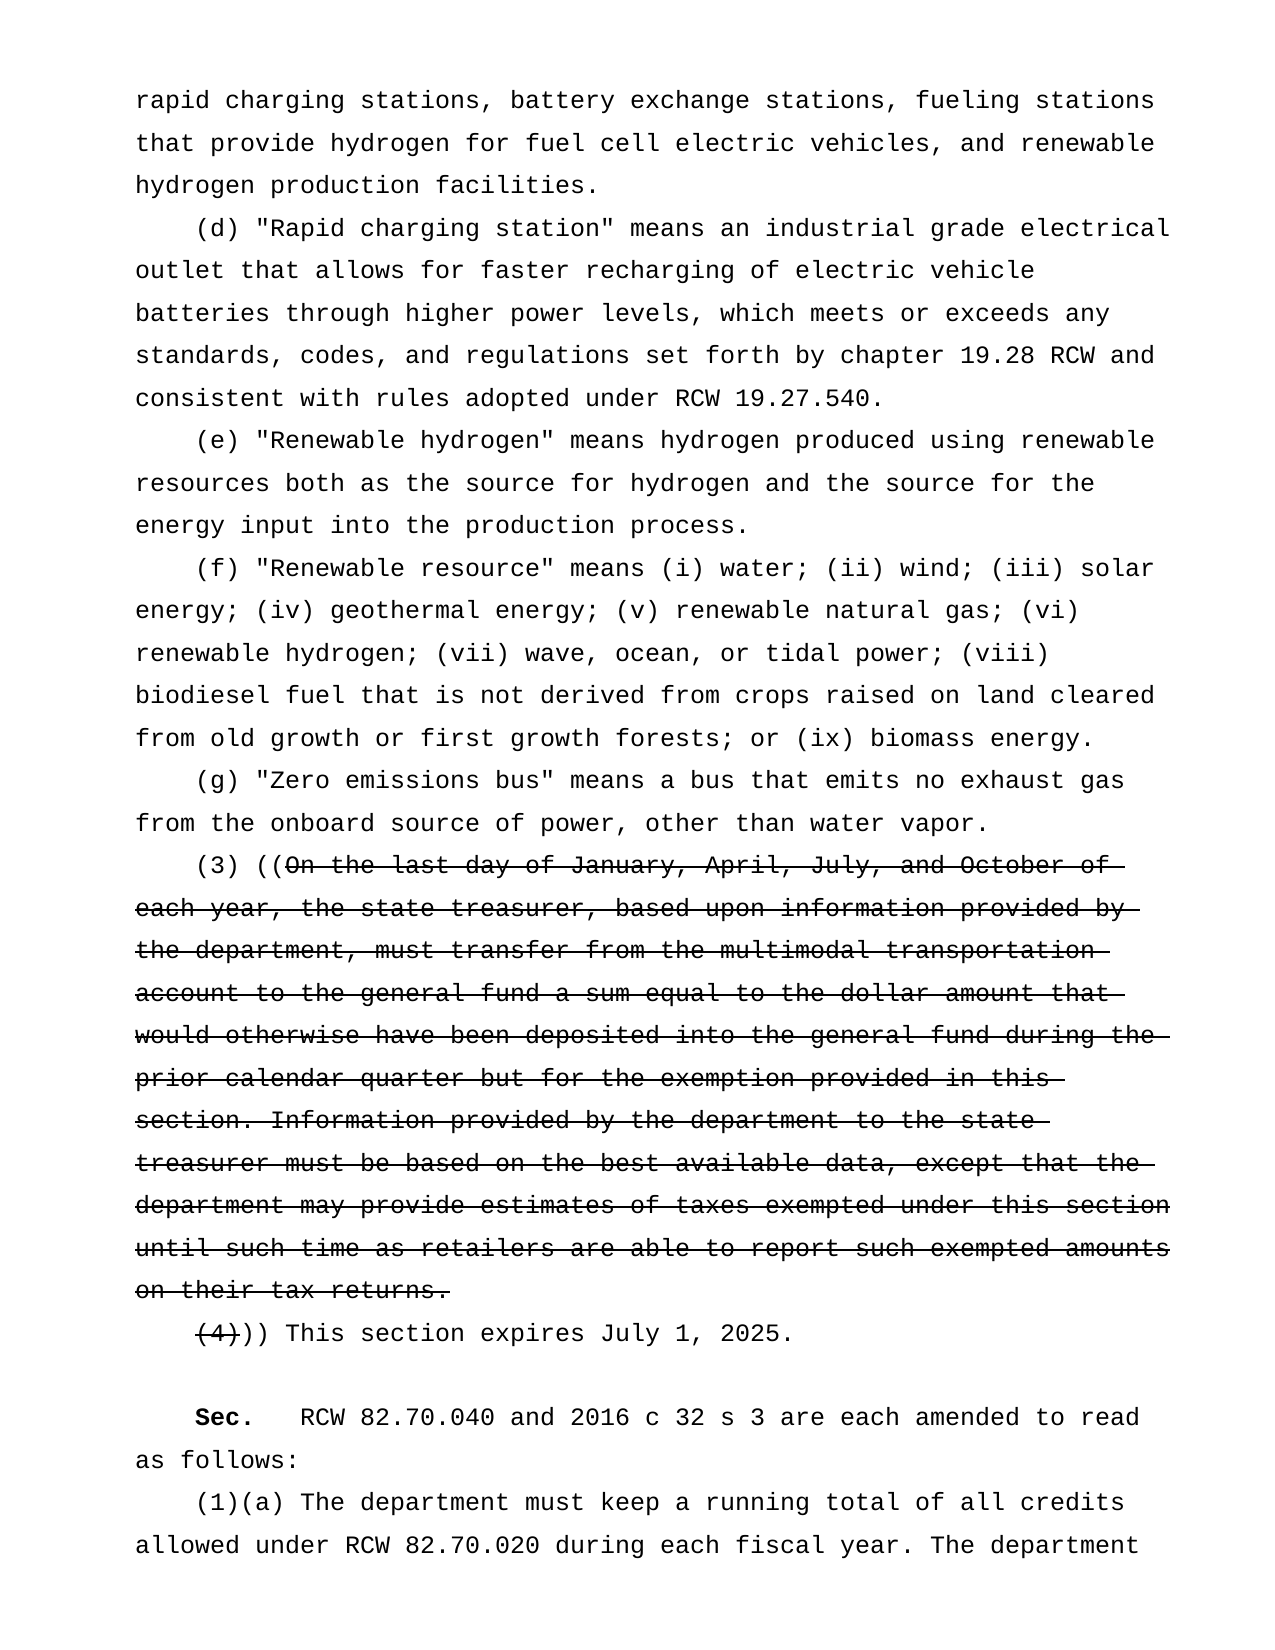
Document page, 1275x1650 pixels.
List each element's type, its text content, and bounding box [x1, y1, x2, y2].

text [135, 1477, 1170, 1562]
text (3) ((On the last day of January, April, July, and October of each year, the state treasurer, based upon information provided by the department, must transfer from the multimodal transportation account to the general fund a sum equal to the dollar amount that would otherwise have been deposited into the general fund during the prior calendar quarter but for the exemption provided in this section. Information provided by the department to the state treasurer must be based on the best available data, except that the department may provide estimates of taxes exempted under this section until such time as retailers are able to report such exempted amounts on their tax returns. [135, 1251, 1170, 1307]
text (4))) This section expires July 1, 2025. [135, 1307, 1170, 1350]
text (3) ((On the last day of January, April, July, and October of each year, the state treasurer, based upon information provided by the department, must transfer from the multimodal transportation account to the general fund a sum equal to the dollar amount that would otherwise have been deposited into the general fund during the prior calendar quarter but for the exemption provided in this section. Information provided by the department to the state treasurer must be based on the best available data, except that the department may provide estimates of taxes exempted under this section until such time as retailers are able to report such exempted amounts on their tax returns. [135, 1208, 1170, 1249]
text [135, 75, 1170, 202]
text (3) ((On the last day of January, April, July, and October of each year, the state treasurer, based upon information provided by the department, must transfer from the multimodal transportation account to the general fund a sum equal to the dollar amount that would otherwise have been deposited into the general fund during the prior calendar quarter but for the exemption provided in this section. Information provided by the department to the state treasurer must be based on the best available data, except that the department may provide estimates of taxes exempted under this section until such time as retailers are able to report such exempted amounts on their tax returns. [135, 1038, 1170, 1206]
text Sec. RCW 82.70.040 and 2016 c 32 s 3 are each amended to read as follows: [135, 1392, 1170, 1477]
text (e) "Renewable hydrogen" means hydrogen produced using renewable resources both as the source for hydrogen and the source for the energy input into the production process. [135, 415, 1170, 542]
text (3) ((On the last day of January, April, July, and October of each year, the state treasurer, based upon information provided by the department, must transfer from the multimodal transportation account to the general fund a sum equal to the dollar amount that would otherwise have been deposited into the general fund during the prior calendar quarter but for the exemption provided in this section. Information provided by the department to the state treasurer must be based on the best available data, except that the department may provide estimates of taxes exempted under this section until such time as retailers are able to report such exempted amounts on their tax returns. [135, 840, 1170, 1036]
text (g) "Zero emissions bus" means a bus that emits no exhaust gas from the onboard source of power, other than water vapor. [135, 755, 1170, 840]
text (d) "Rapid charging station" means an industrial grade electrical outlet that allows for faster recharging of electric vehicle batteries through higher power levels, which meets or exceeds any standards, codes, and regulations set forth by chapter 19.28 RCW and consistent with rules adopted under RCW 19.27.540. [135, 202, 1170, 415]
text (f) "Renewable resource" means (i) water; (ii) wind; (iii) solar energy; (iv) geothermal energy; (v) renewable natural gas; (vi) renewable hydrogen; (vii) wave, ocean, or tidal power; (viii) biodiesel fuel that is not derived from crops raised on land cleared from old growth or first growth forests; or (ix) biomass energy. [135, 542, 1170, 755]
